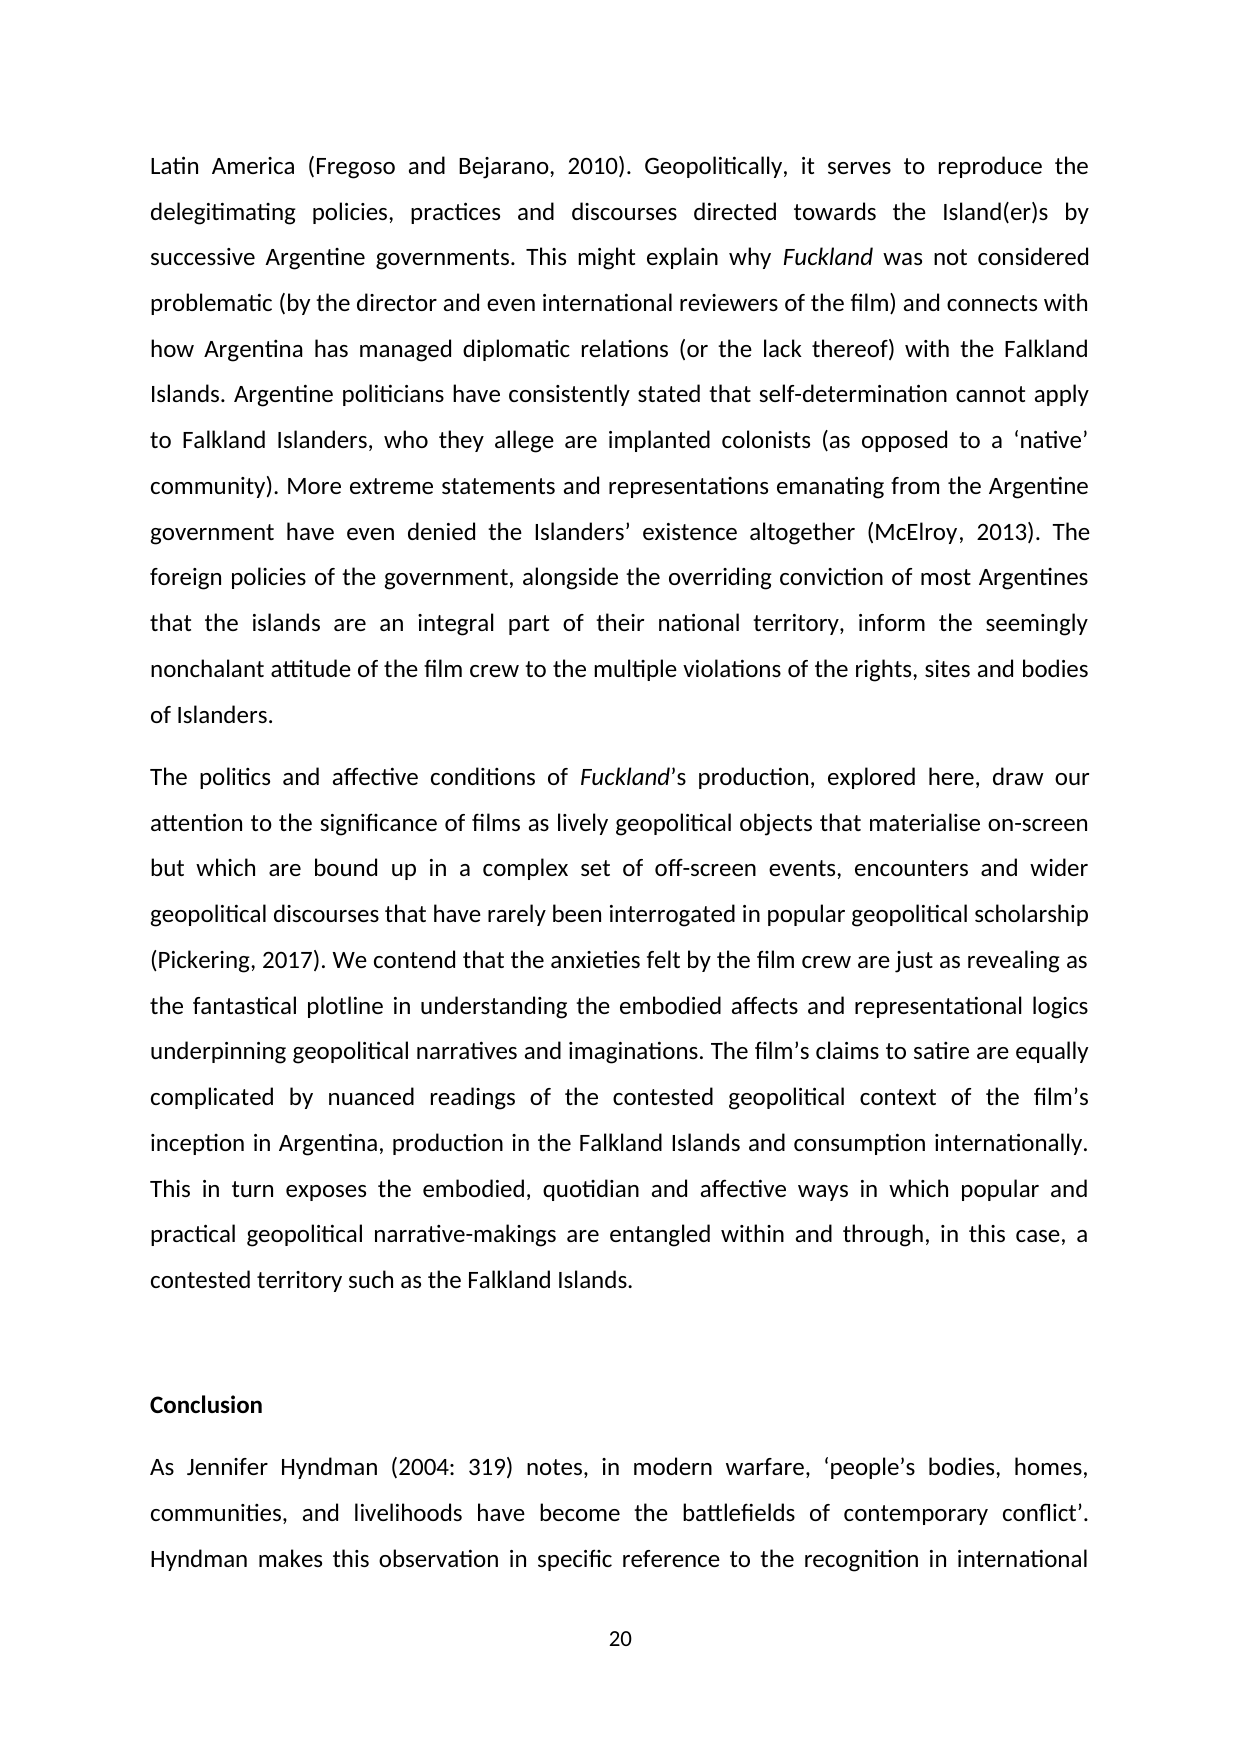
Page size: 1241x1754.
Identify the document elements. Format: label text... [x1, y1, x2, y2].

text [150, 1451, 1090, 1573]
text Conclusion [150, 1389, 1090, 1419]
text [150, 150, 1090, 729]
text The politics and affective conditions of Fuckland’s production, explored here, draw our attention to the significance of films as lively geopolitical objects that materialise on-screen but which are bound up in a complex set of off-screen events, encounters and wider geopolitical discourses that have rarely been interrogated in popular geopolitical scholarship (Pickering, 2017). We contend that the anxieties felt by the film crew are just as revealing as the fantastical plotline in understanding the embodied affects and representational logics underpinning geopolitical narratives and imaginations. The film’s claims to satire are equally complicated by nuanced readings of the contested geopolitical context of the film’s inception in Argentina, production in the Falkland Islands and consumption internationally. This in turn exposes the embodied, quotidian and affective ways in which popular and practical geopolitical narrative-makings are entangled within and through, in this case, a contested territory such as the Falkland Islands. [150, 761, 1090, 1295]
